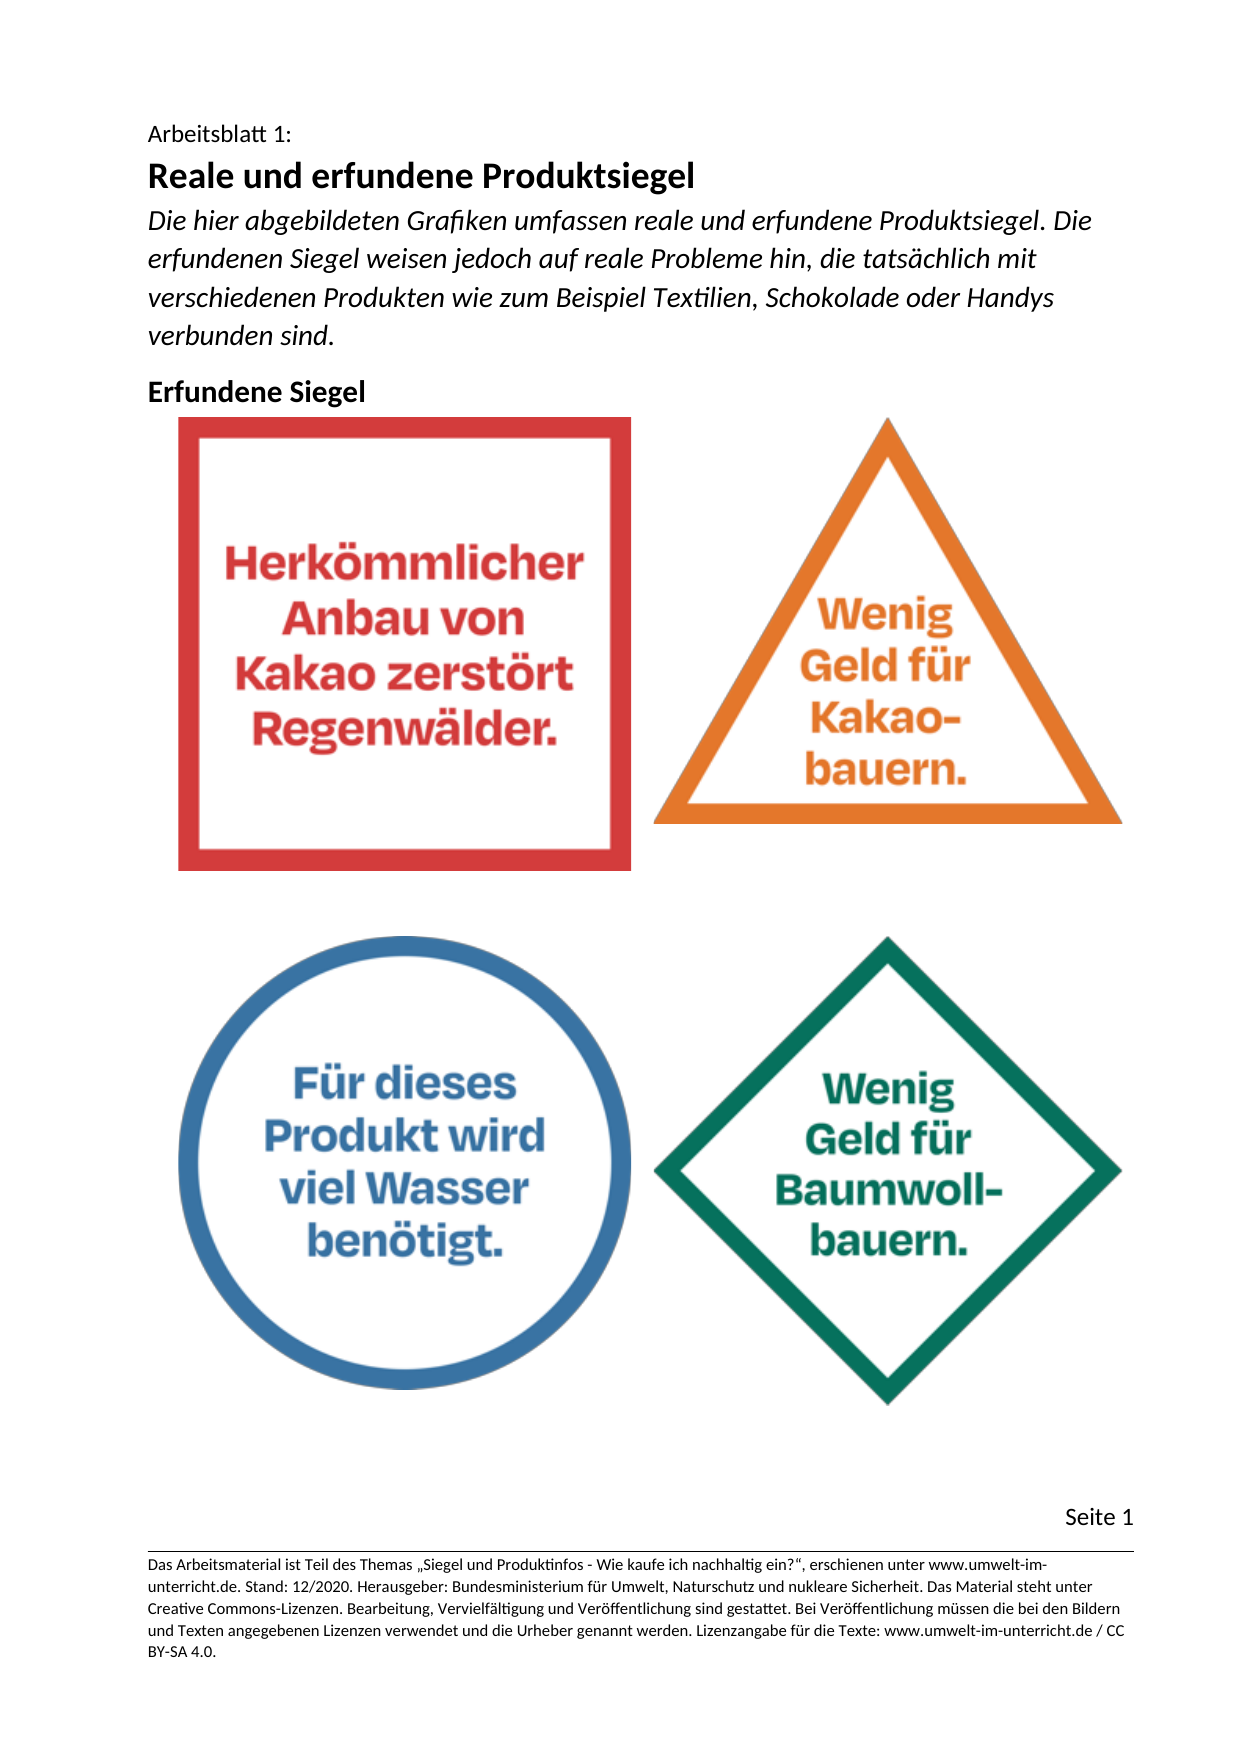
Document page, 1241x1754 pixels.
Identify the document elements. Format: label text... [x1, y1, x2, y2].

table_cell [167, 936, 642, 1424]
picture [178, 417, 632, 871]
text Arbeitsblatt 1: Reale und erfundene Produktsiegel [148, 118, 1134, 198]
table_cell [642, 936, 1134, 1424]
picture [178, 936, 632, 1390]
picture [653, 417, 1123, 824]
picture [653, 936, 1123, 1406]
table_header [167, 418, 642, 936]
text Die hier abgebildeten Grafiken umfassen reale und erfundene Produktsiegel. Die erfundenen Siegel weisen jedoch auf reale Probleme hin, die tatsächlich mit verschiedenen Produkten wie zum Beispiel Textilien, Schokolade oder Handys verbunden sind. [148, 202, 1134, 353]
text Erfundene Siegel [148, 372, 1134, 410]
table_header [642, 418, 1134, 936]
